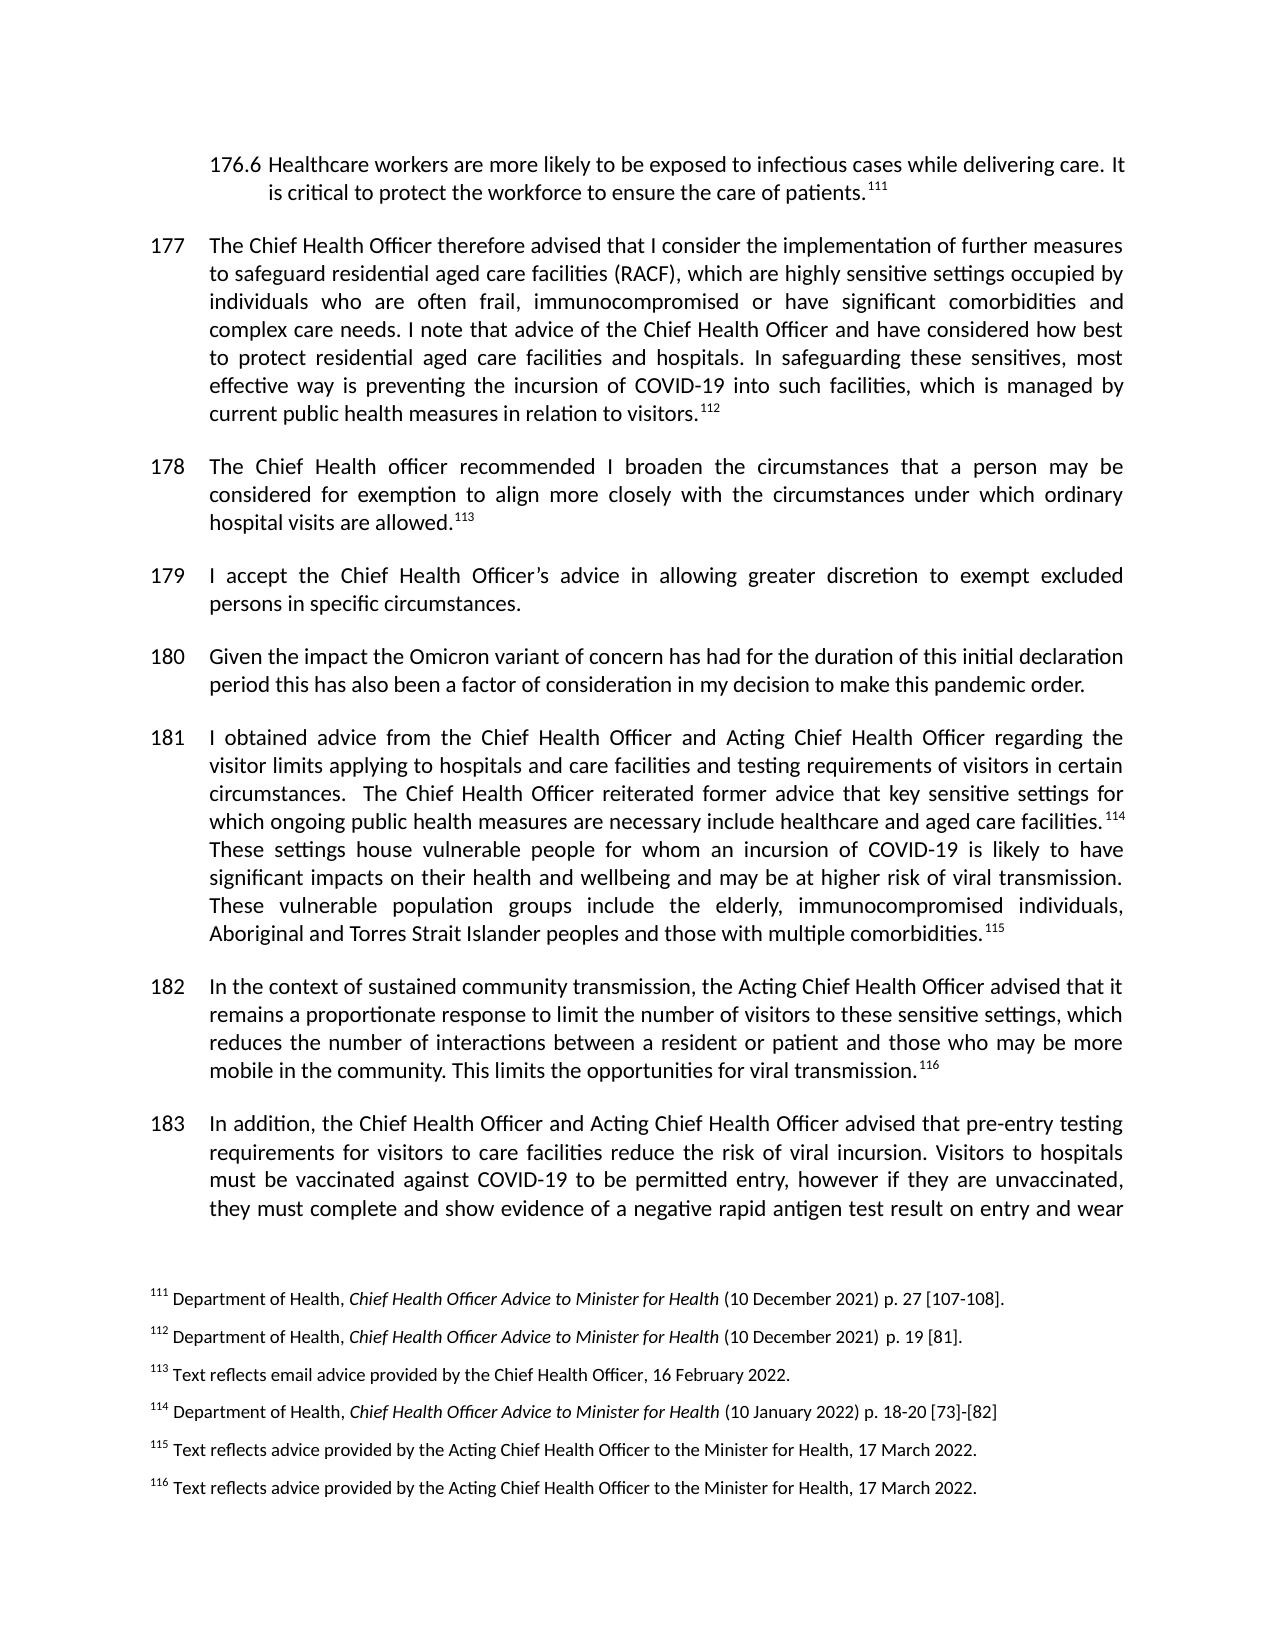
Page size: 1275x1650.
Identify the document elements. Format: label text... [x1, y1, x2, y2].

list I obtained advice from the Chief Health Officer and Acting Chief Health Officer regarding the visitor limits applying to hospitals and care facilities and testing requirements of visitors in certain circumstances. The Chief Health Officer reiterated former advice that key sensitive settings for which ongoing public health measures are necessary include healthcare and aged care facilities. These settings house vulnerable people for whom an incursion of COVID-19 is likely to have significant impacts on their health and wellbeing and may be at higher risk of viral transmission. These vulnerable population groups include the elderly, immunocompromised individuals, Aboriginal and Torres Strait Islander peoples and those with multiple comorbidities. [150, 723, 1125, 947]
list The Chief Health Officer therefore advised that I consider the implementation of further measures to safeguard residential aged care facilities (RACF), which are highly sensitive settings occupied by individuals who are often frail, immunocompromised or have significant comorbidities and complex care needs. I note that advice of the Chief Health Officer and have considered how best to protect residential aged care facilities and hospitals. In safeguarding these sensitives, most effective way is preventing the incursion of COVID-19 into such facilities, which is managed by current public health measures in relation to visitors. [150, 231, 1125, 427]
list Given the impact the Omicron variant of concern has had for the duration of this initial declaration period this has also been a factor of consideration in my decision to make this pandemic order. [150, 642, 1125, 698]
list The Chief Health officer recommended I broaden the circumstances that a person may be considered for exemption to align more closely with the circumstances under which ordinary hospital visits are allowed. [150, 452, 1125, 536]
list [150, 1109, 1125, 1222]
list Healthcare workers are more likely to be exposed to infectious cases while delivering care. It is critical to protect the workforce to ensure the care of patients. [209, 150, 1125, 206]
list I accept the Chief Health Officer’s advice in allowing greater discretion to exempt excluded persons in specific circumstances. [150, 561, 1125, 617]
list In the context of sustained community transmission, the Acting Chief Health Officer advised that it remains a proportionate response to limit the number of visitors to these sensitive settings, which reduces the number of interactions between a resident or patient and those who may be more mobile in the community. This limits the opportunities for viral transmission. [150, 972, 1125, 1084]
